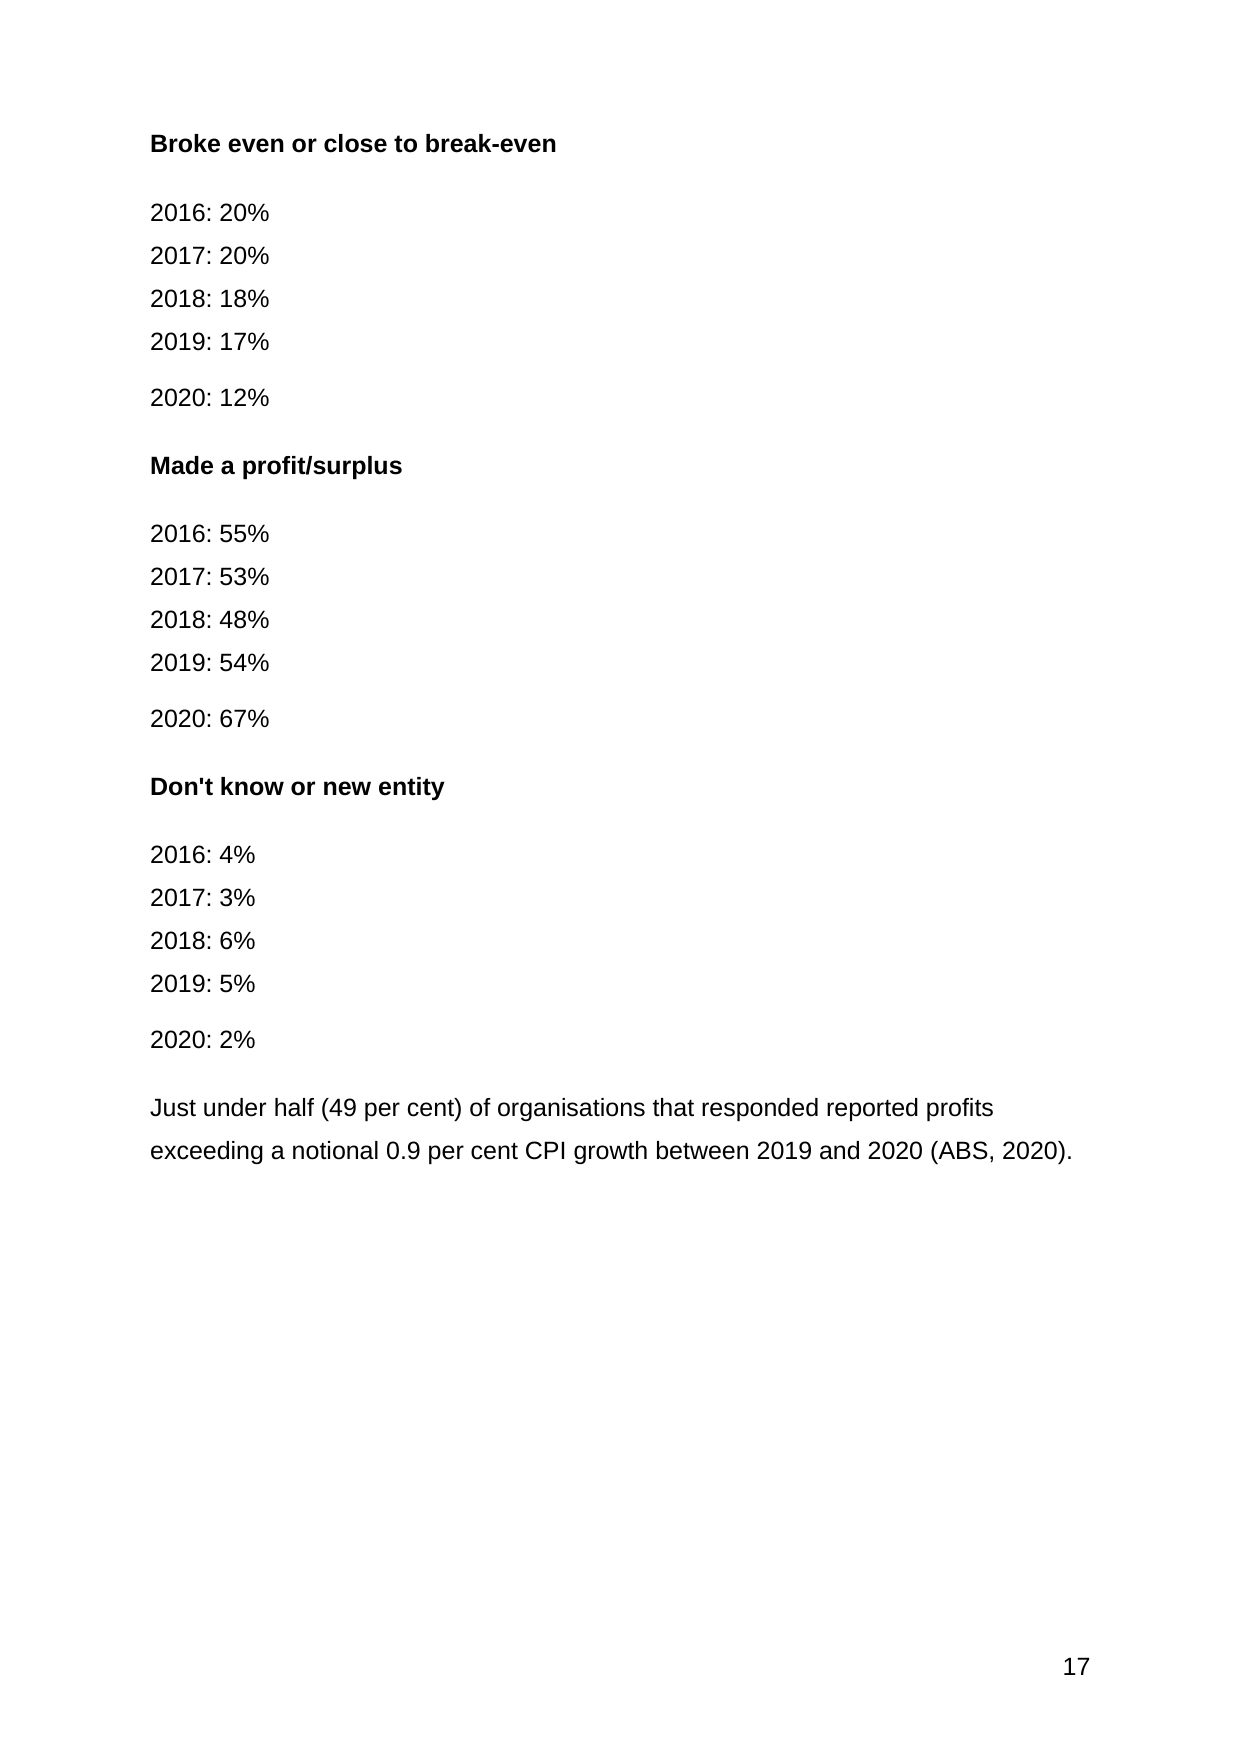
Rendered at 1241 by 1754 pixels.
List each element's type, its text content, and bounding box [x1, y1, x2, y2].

text 2017: 20% [150, 241, 1090, 269]
text 2020: 2% [150, 1025, 1090, 1054]
text Just under half (49 per cent) of organisations that responded reported profits exceeding a notional 0.9 per cent CPI growth between 2019 and 2020 (ABS, 2020). [150, 1093, 1090, 1165]
text 2016: 4% [150, 840, 1090, 869]
text 2019: 54% [150, 648, 1090, 677]
text 2018: 6% [150, 926, 1090, 955]
text 2018: 18% [150, 284, 1090, 312]
text 2019: 17% [150, 327, 1090, 356]
text Don't know or new entity [150, 772, 1090, 801]
text 2016: 55% [150, 519, 1090, 547]
text Broke even or close to break-even [150, 129, 1090, 158]
text 2019: 5% [150, 969, 1090, 998]
text 2020: 67% [150, 704, 1090, 732]
text 2017: 53% [150, 562, 1090, 591]
text Made a profit/surplus [150, 451, 1090, 479]
text 2017: 3% [150, 883, 1090, 912]
text 2018: 48% [150, 605, 1090, 634]
text 2016: 20% [150, 197, 1090, 226]
text 2020: 12% [150, 382, 1090, 411]
